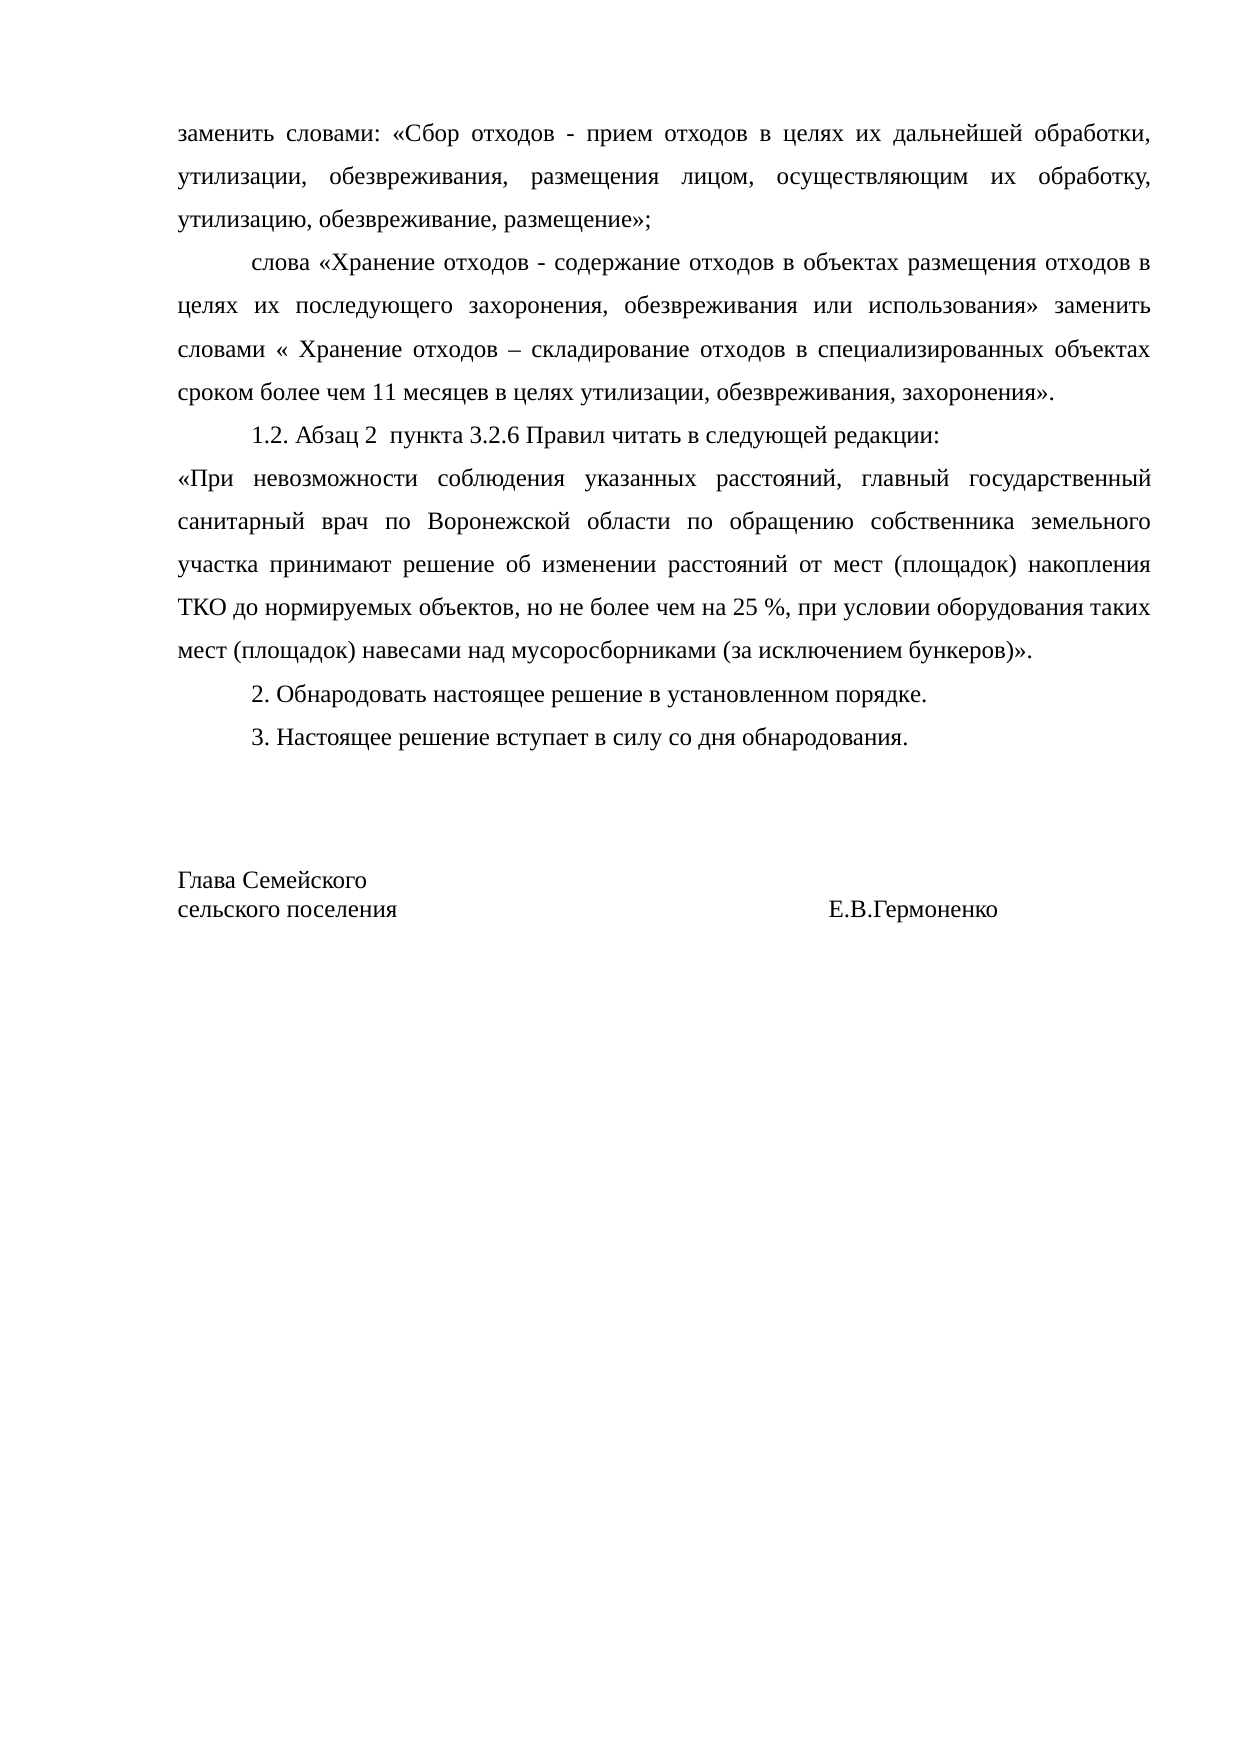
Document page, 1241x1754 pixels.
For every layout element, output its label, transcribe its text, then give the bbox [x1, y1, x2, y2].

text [177, 118, 1152, 233]
text 2. Обнародовать настоящее решение в установленном порядке. [177, 679, 1152, 707]
text Глава Семейского [177, 866, 1152, 894]
text сельского поселения Е.В.Гермоненко [177, 894, 1152, 923]
text 1.2. Абзац 2 пункта 3.2.6 Правил читать в следующей редакции: [177, 420, 1152, 449]
text 3. Настоящее решение вступает в силу со дня обнародования. [177, 722, 1152, 751]
text «При невозможности соблюдения указанных расстояний, главный государственный санитарный врач по Воронежской области по обращению собственника земельного участка принимают решение об изменении расстояний от мест (площадок) накопления ТКО до нормируемых объектов, но не более чем на 25 %, при условии оборудования таких мест (площадок) навесами над мусоросборниками (за исключением бункеров)». [177, 463, 1152, 664]
text слова «Хранение отходов - содержание отходов в объектах размещения отходов в целях их последующего захоронения, обезвреживания или использования» заменить словами « Хранение отходов – складирование отходов в специализированных объектах сроком более чем 11 месяцев в целях утилизации, обезвреживания, захоронения». [177, 247, 1152, 406]
